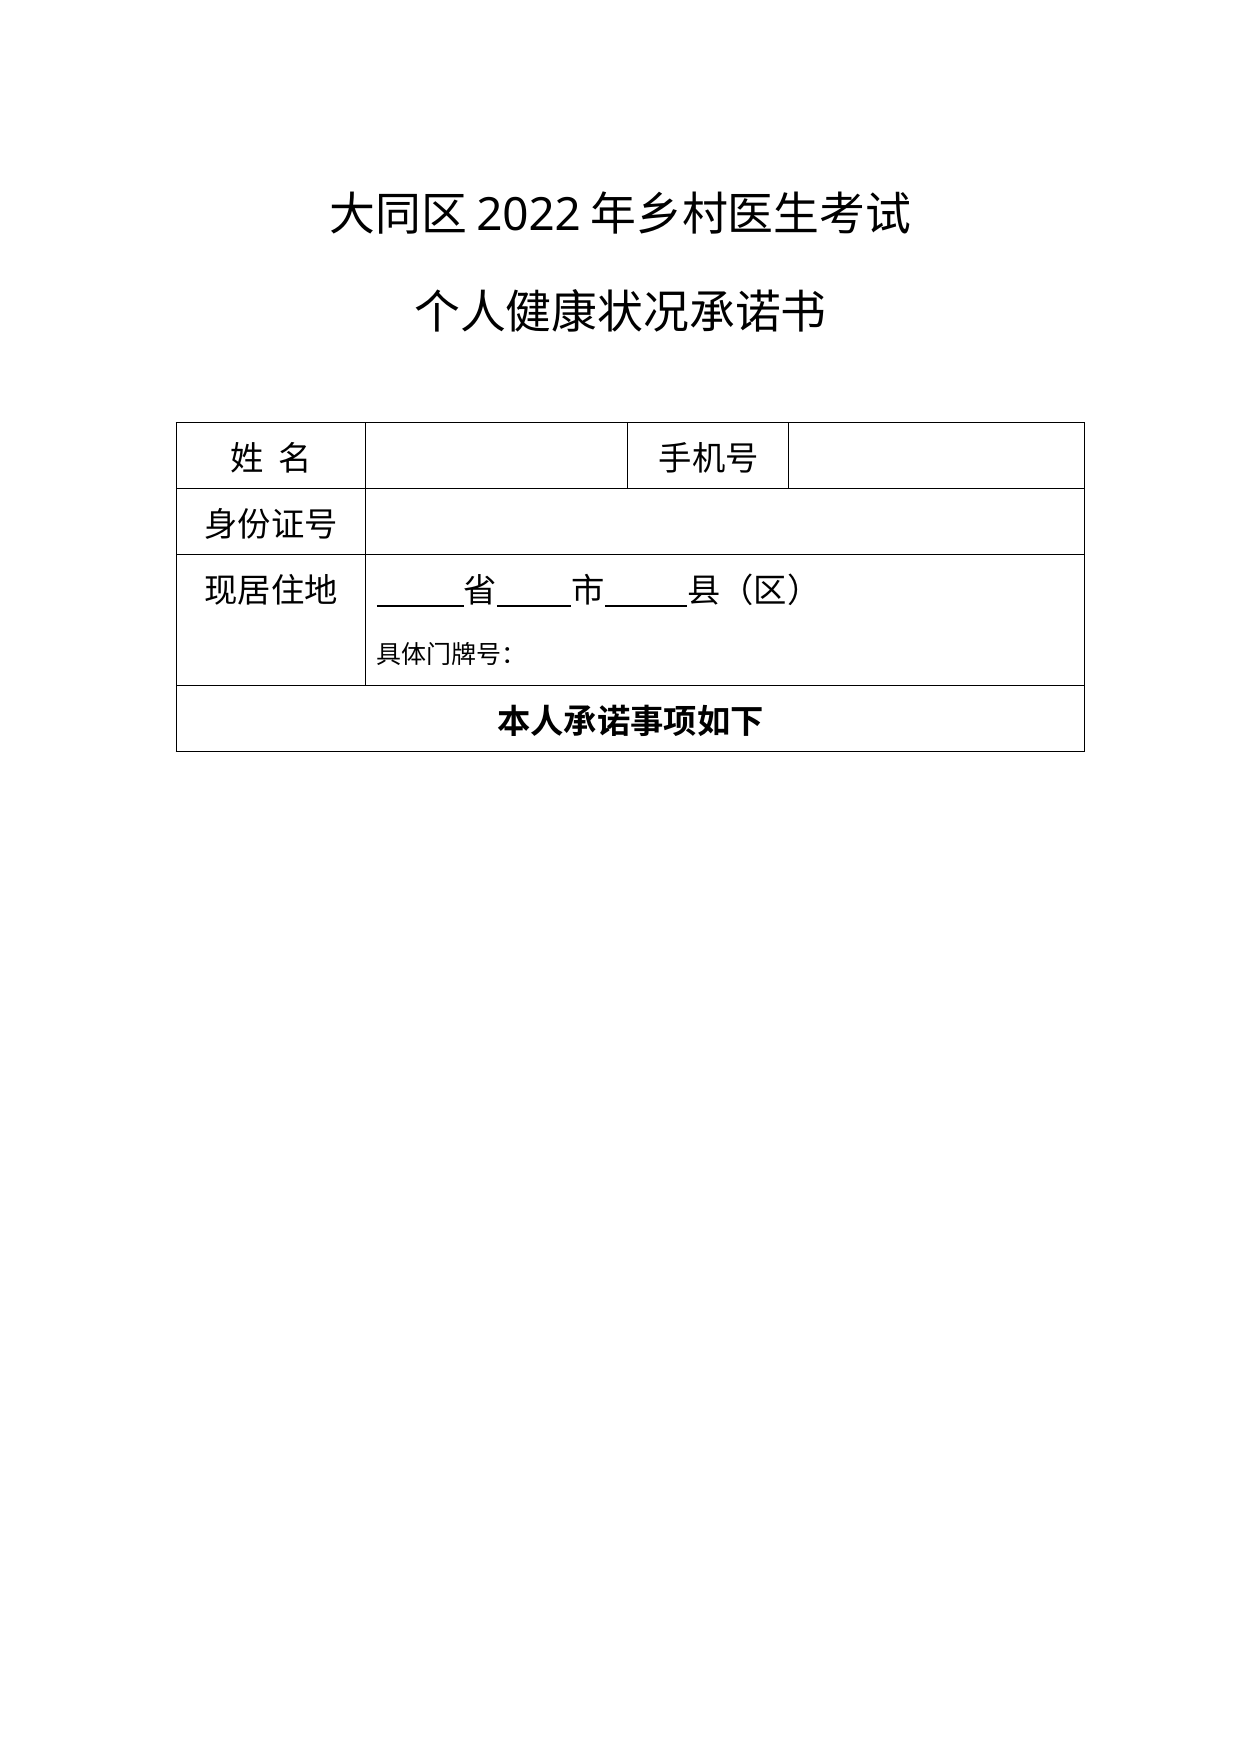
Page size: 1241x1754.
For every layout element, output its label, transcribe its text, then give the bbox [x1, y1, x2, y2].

table_cell 身份证号 [177, 489, 365, 554]
table_header 姓 名 [177, 423, 365, 488]
table_header [366, 423, 627, 488]
table_cell 现居住地 [177, 555, 365, 685]
table_header [789, 423, 1084, 488]
list 大同区2022年乡村医生考试 [187, 162, 1053, 259]
table_cell 本人承诺事项如下 [177, 686, 1084, 751]
table_cell [366, 489, 1084, 554]
table_cell 省 市 县（区） 具体门牌号： [366, 555, 1084, 685]
table_header 手机号 [628, 423, 788, 488]
list 个人健康状况承诺书 [187, 259, 1053, 357]
